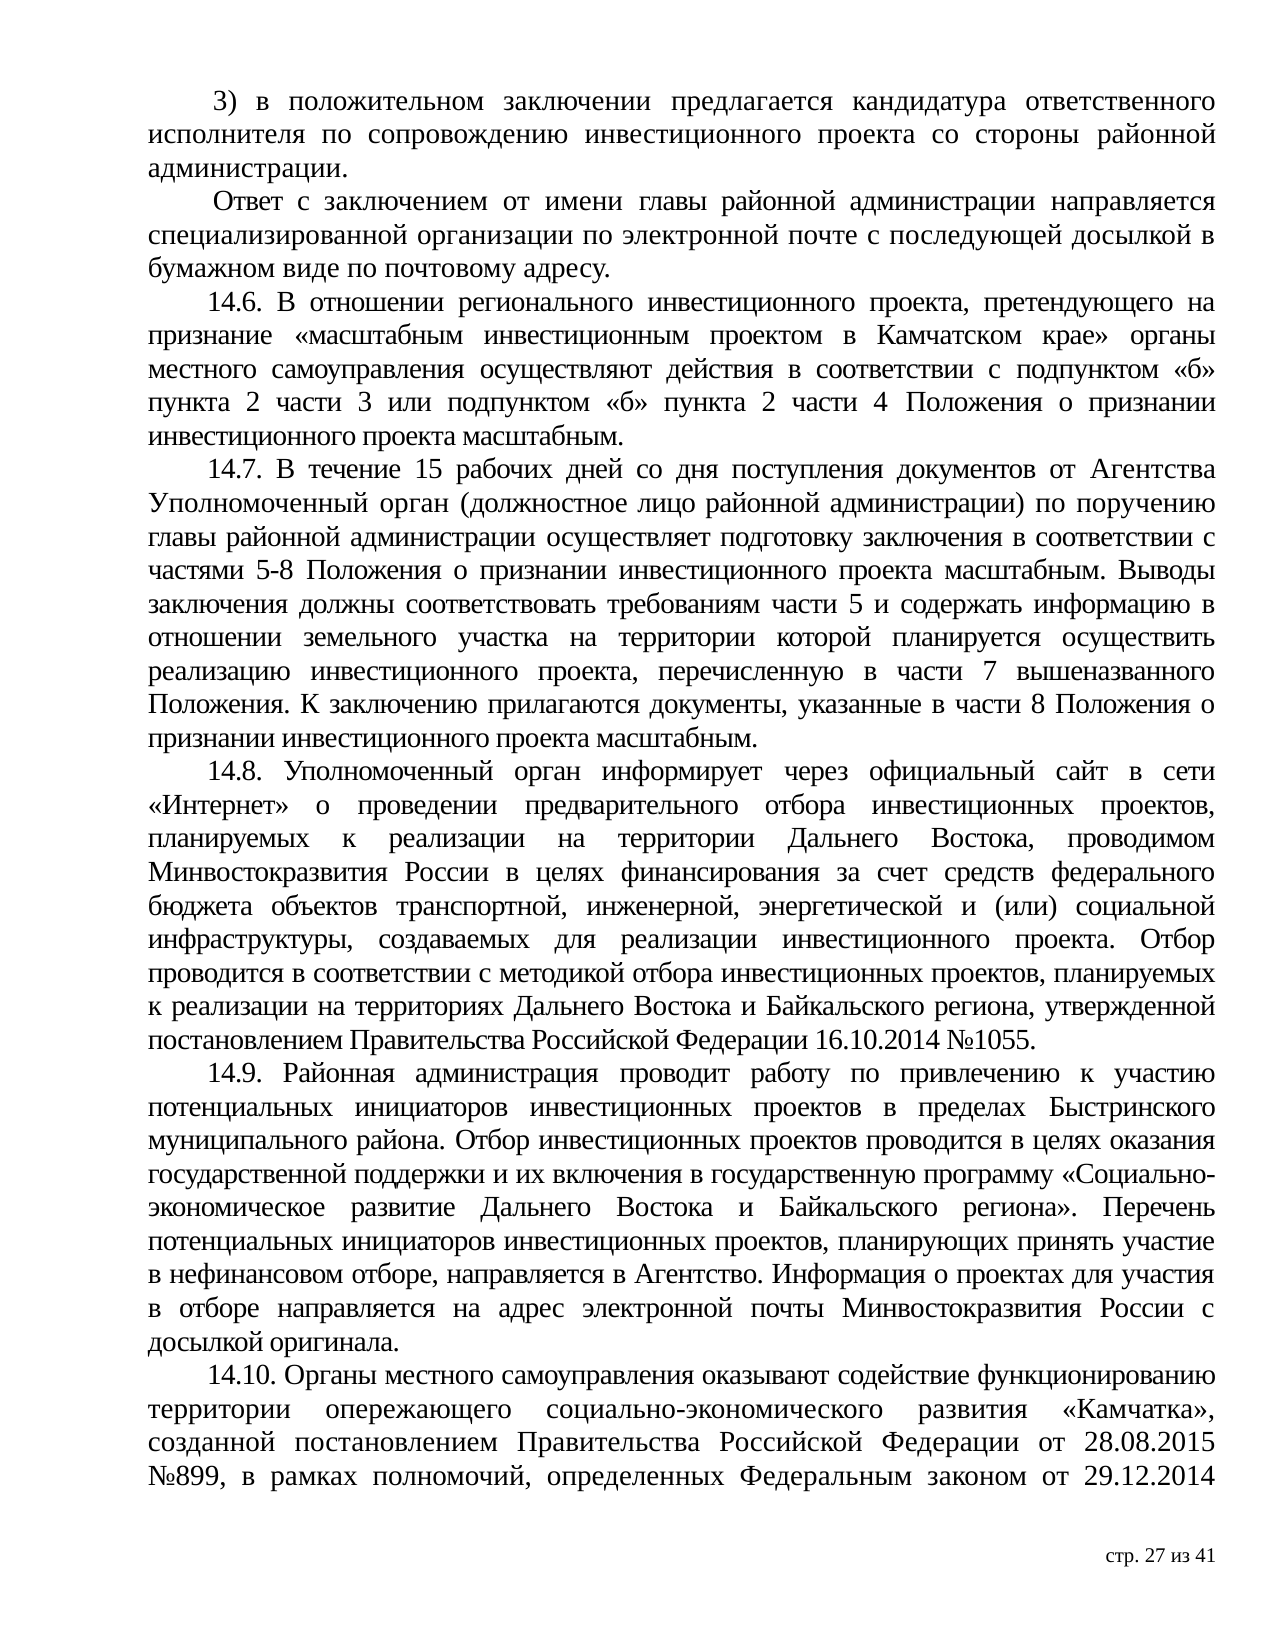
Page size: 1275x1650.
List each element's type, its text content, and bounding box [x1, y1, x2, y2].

text 3) в положительном заключении предлагается кандидатура ответственного исполнителя по сопровождению инвестиционного проекта со стороны районной администрации. [148, 83, 1216, 183]
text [148, 1357, 1216, 1491]
text 14.8. Уполномоченный орган информирует через официальный сайт в сети «Интернет» о проведении предварительного отбора инвестиционных проектов, планируемых к реализации на территории Дальнего Востока, проводимом Минвостокразвития России в целях финансирования за счет средств федерального бюджета объектов транспортной, инженерной, энергетической и (или) социальной инфраструктуры, создаваемых для реализации инвестиционного проекта. Отбор проводится в соответствии с методикой отбора инвестиционных проектов, планируемых к реализации на территориях Дальнего Востока и Байкальского региона, утвержденной постановлением Правительства Российской Федерации 16.10.2014 №1055. [148, 753, 1216, 1055]
text 14.9. Районная администрация проводит работу по привлечению к участию потенциальных инициаторов инвестиционных проектов в пределах Быстринского муниципального района. Отбор инвестиционных проектов проводится в целях оказания государственной поддержки и их включения в государственную программу «Социально-экономическое развитие Дальнего Востока и Байкальского региона». Перечень потенциальных инициаторов инвестиционных проектов, планирующих принять участие в нефинансовом отборе, направляется в Агентство. Информация о проектах для участия в отборе направляется на адрес электронной почты Минвостокразвития России с досылкой оригинала. [148, 1055, 1216, 1357]
text Ответ с заключением от имени главы районной администрации направляется специализированной организации по электронной почте с последующей досылкой в бумажном виде по почтовому адресу. [148, 183, 1216, 284]
text 14.7. В течение 15 рабочих дней со дня поступления документов от Агентства Уполномоченный орган (должностное лицо районной администрации) по поручению главы районной администрации осуществляет подготовку заключения в соответствии с частями 5-8 Положения о признании инвестиционного проекта масштабным. Выводы заключения должны соответствовать требованиям части 5 и содержать информацию в отношении земельного участка на территории которой планируется осуществить реализацию инвестиционного проекта, перечисленную в части 7 вышеназванного Положения. К заключению прилагаются документы, указанные в части 8 Положения о признании инвестиционного проекта масштабным. [148, 452, 1216, 753]
text 14.6. В отношении регионального инвестиционного проекта, претендующего на признание «масштабным инвестиционным проектом в Камчатском крае» органы местного самоуправления осуществляют действия в соответствии с подпунктом «б» пункта 2 части 3 или подпунктом «б» пункта 2 части 4 Положения о признании инвестиционного проекта масштабным. [148, 284, 1216, 452]
